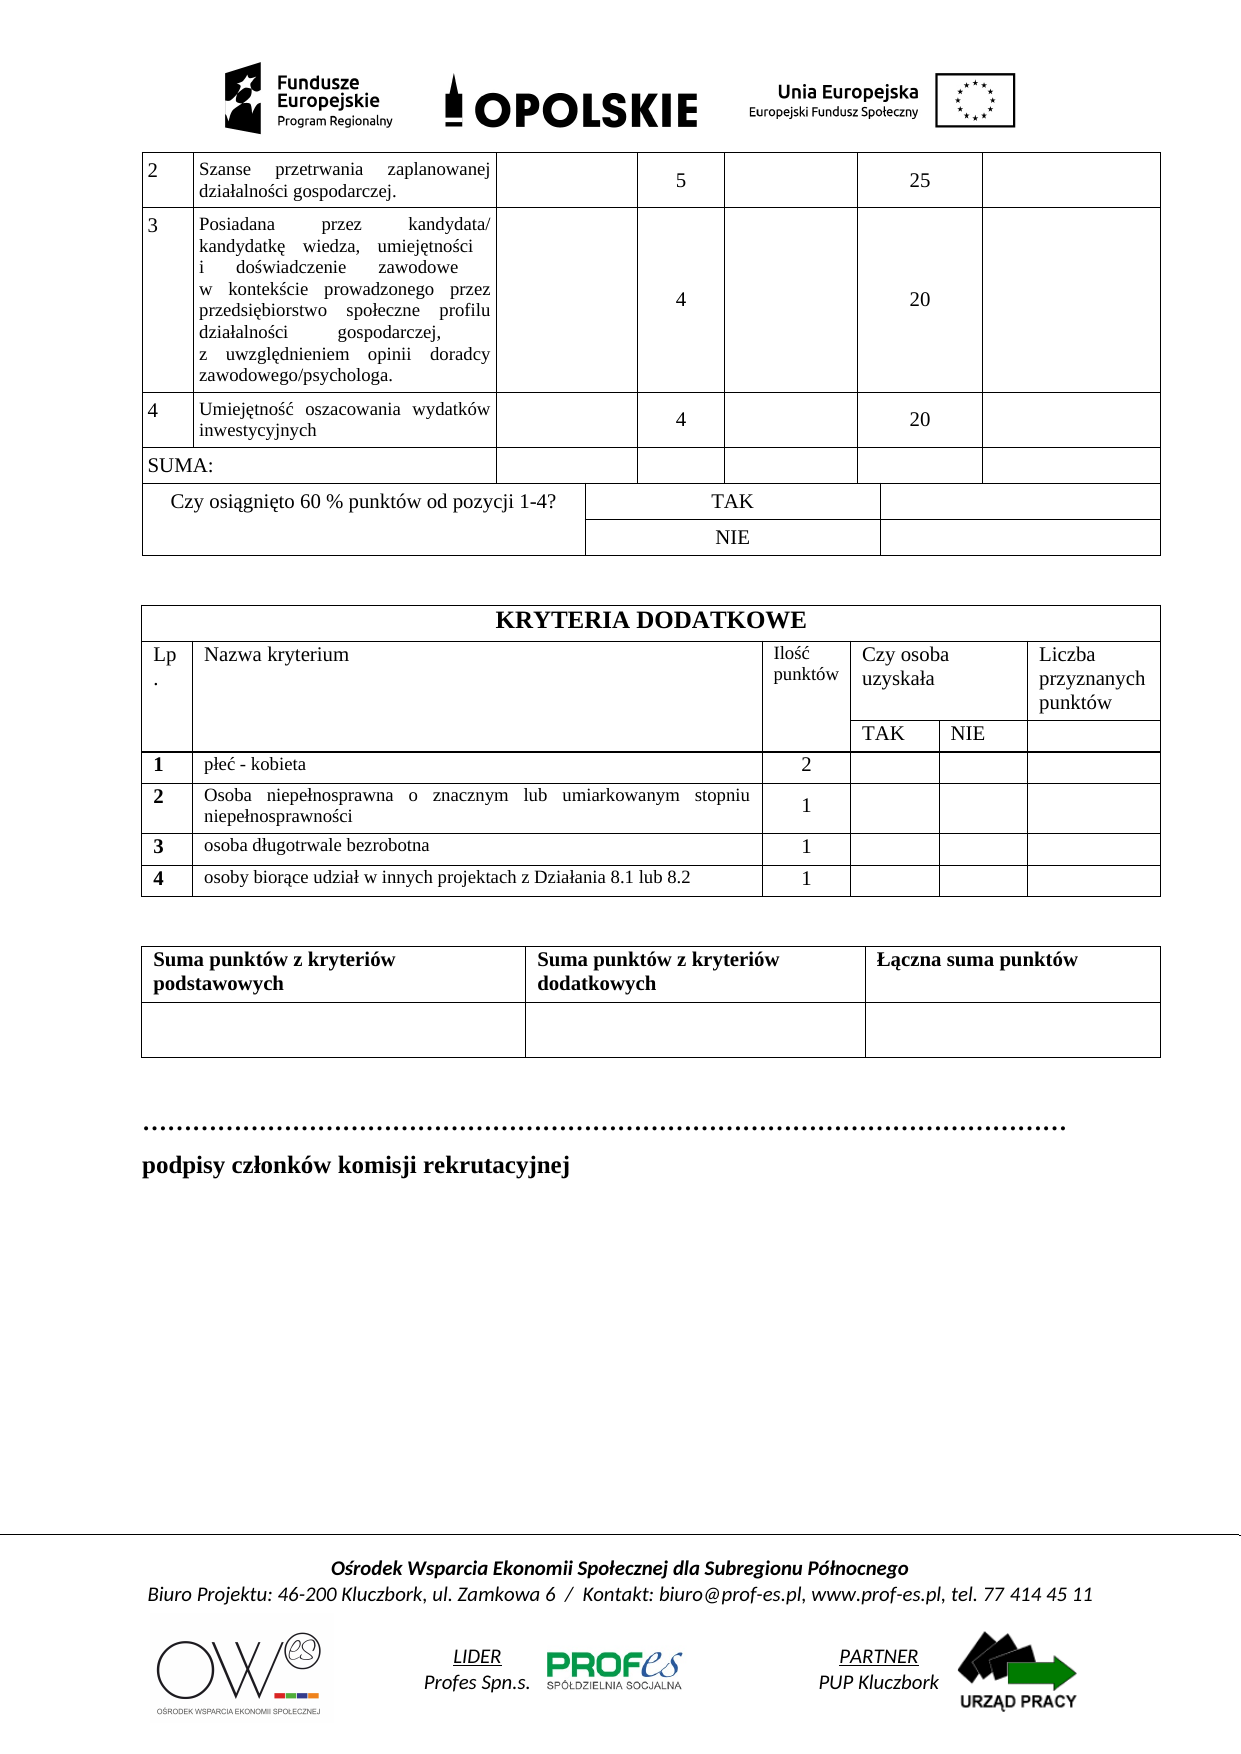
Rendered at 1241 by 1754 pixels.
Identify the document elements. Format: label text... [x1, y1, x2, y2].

table_cell TAK [851, 721, 939, 751]
table_cell Posiadana przez kandydata/ kandydatkę wiedza, umiejętności i doświadczenie zawodowe w kontekście prowadzonego przez przedsiębiorstwo społeczne profilu działalności gospodarczej, z uwzględnieniem opinii doradcy zawodowego/psychologa. [194, 208, 496, 391]
table_cell [881, 484, 1160, 518]
table_cell 5 [638, 153, 724, 207]
table_cell [1028, 721, 1160, 751]
table_cell TAK [586, 484, 880, 518]
table_cell [940, 753, 1027, 783]
table_cell [725, 153, 857, 207]
table_cell NIE [940, 721, 1027, 751]
table_cell 2 [143, 153, 193, 207]
picture [547, 1636, 693, 1703]
table_cell [725, 448, 857, 482]
table_header Suma punktów z kryteriów podstawowych [142, 947, 525, 1002]
table_cell 1 [763, 834, 850, 864]
table_cell 3 [143, 208, 193, 391]
table_cell 20 [858, 393, 982, 446]
table_cell [638, 448, 724, 482]
table_cell Czy osoba uzyskała [851, 642, 1027, 720]
table_cell Osoba niepełnosprawna o znacznym lub umiarkowanym stopniu niepełnosprawności [193, 784, 762, 833]
table_cell osoby biorące udział w innych projektach z Działania 8.1 lub 8.2 [193, 866, 762, 896]
table_cell osoba długotrwale bezrobotna [193, 834, 762, 864]
table_cell [940, 834, 1027, 864]
table_cell [858, 448, 982, 482]
table_cell 4 [142, 866, 192, 896]
table_cell [940, 866, 1027, 896]
table_cell 2 [763, 753, 850, 783]
table_cell [851, 784, 939, 833]
table_cell Czy osiągnięto 60 % punktów od pozycji 1-4? [143, 484, 585, 554]
table_cell 4 [143, 393, 193, 446]
table_cell [881, 520, 1160, 554]
table_cell [142, 1003, 525, 1057]
table_cell 20 [858, 208, 982, 391]
table_cell [497, 448, 637, 482]
table_cell [866, 1003, 1160, 1057]
table_cell 1 [142, 753, 192, 783]
table_cell płeć - kobieta [193, 753, 762, 783]
table_cell 2 [142, 784, 192, 833]
table_cell [1028, 784, 1160, 833]
table_cell Liczba przyznanych punktów [1028, 642, 1160, 720]
table_header Suma punktów z kryteriów dodatkowych [526, 947, 865, 1002]
table_cell 1 [763, 866, 850, 896]
table_cell 4 [638, 393, 724, 446]
table_cell [983, 208, 1160, 391]
table_cell 4 [638, 208, 724, 391]
table_cell [983, 393, 1160, 446]
picture [150, 1613, 334, 1723]
table_header KRYTERIA DODATKOWE [142, 606, 1160, 641]
table_cell [851, 866, 939, 896]
table_cell [497, 153, 637, 207]
table_cell 1 [763, 784, 850, 833]
table_cell [1028, 834, 1160, 864]
table_cell [725, 208, 857, 391]
table_cell 3 [142, 834, 192, 864]
table_cell Umiejętność oszacowania wydatków inwestycyjnych [194, 393, 496, 446]
table_cell 25 [858, 153, 982, 207]
table_cell [1028, 866, 1160, 896]
table_cell SUMA: [143, 448, 496, 482]
table_cell [1028, 753, 1160, 783]
table_cell [851, 753, 939, 783]
table_cell [983, 153, 1160, 207]
picture [207, 44, 1033, 152]
table_header Łączna suma punktów [866, 947, 1160, 1002]
table_cell Nazwa kryterium [193, 642, 762, 751]
table_cell [851, 834, 939, 864]
table_cell NIE [586, 520, 880, 554]
table_cell [983, 448, 1160, 482]
table_cell Szanse przetrwania zaplanowanej działalności gospodarczej. [194, 153, 496, 207]
table_cell Ilość punktów [763, 642, 850, 751]
table_cell [497, 393, 637, 446]
table_cell Lp. [142, 642, 192, 751]
table_cell [940, 784, 1027, 833]
text ………………………………………………………………………………………………… podpisy członków komisji rekrutacyjnej [142, 1107, 1098, 1179]
table_cell [725, 393, 857, 446]
table_cell [526, 1003, 865, 1057]
table_cell [497, 208, 637, 391]
